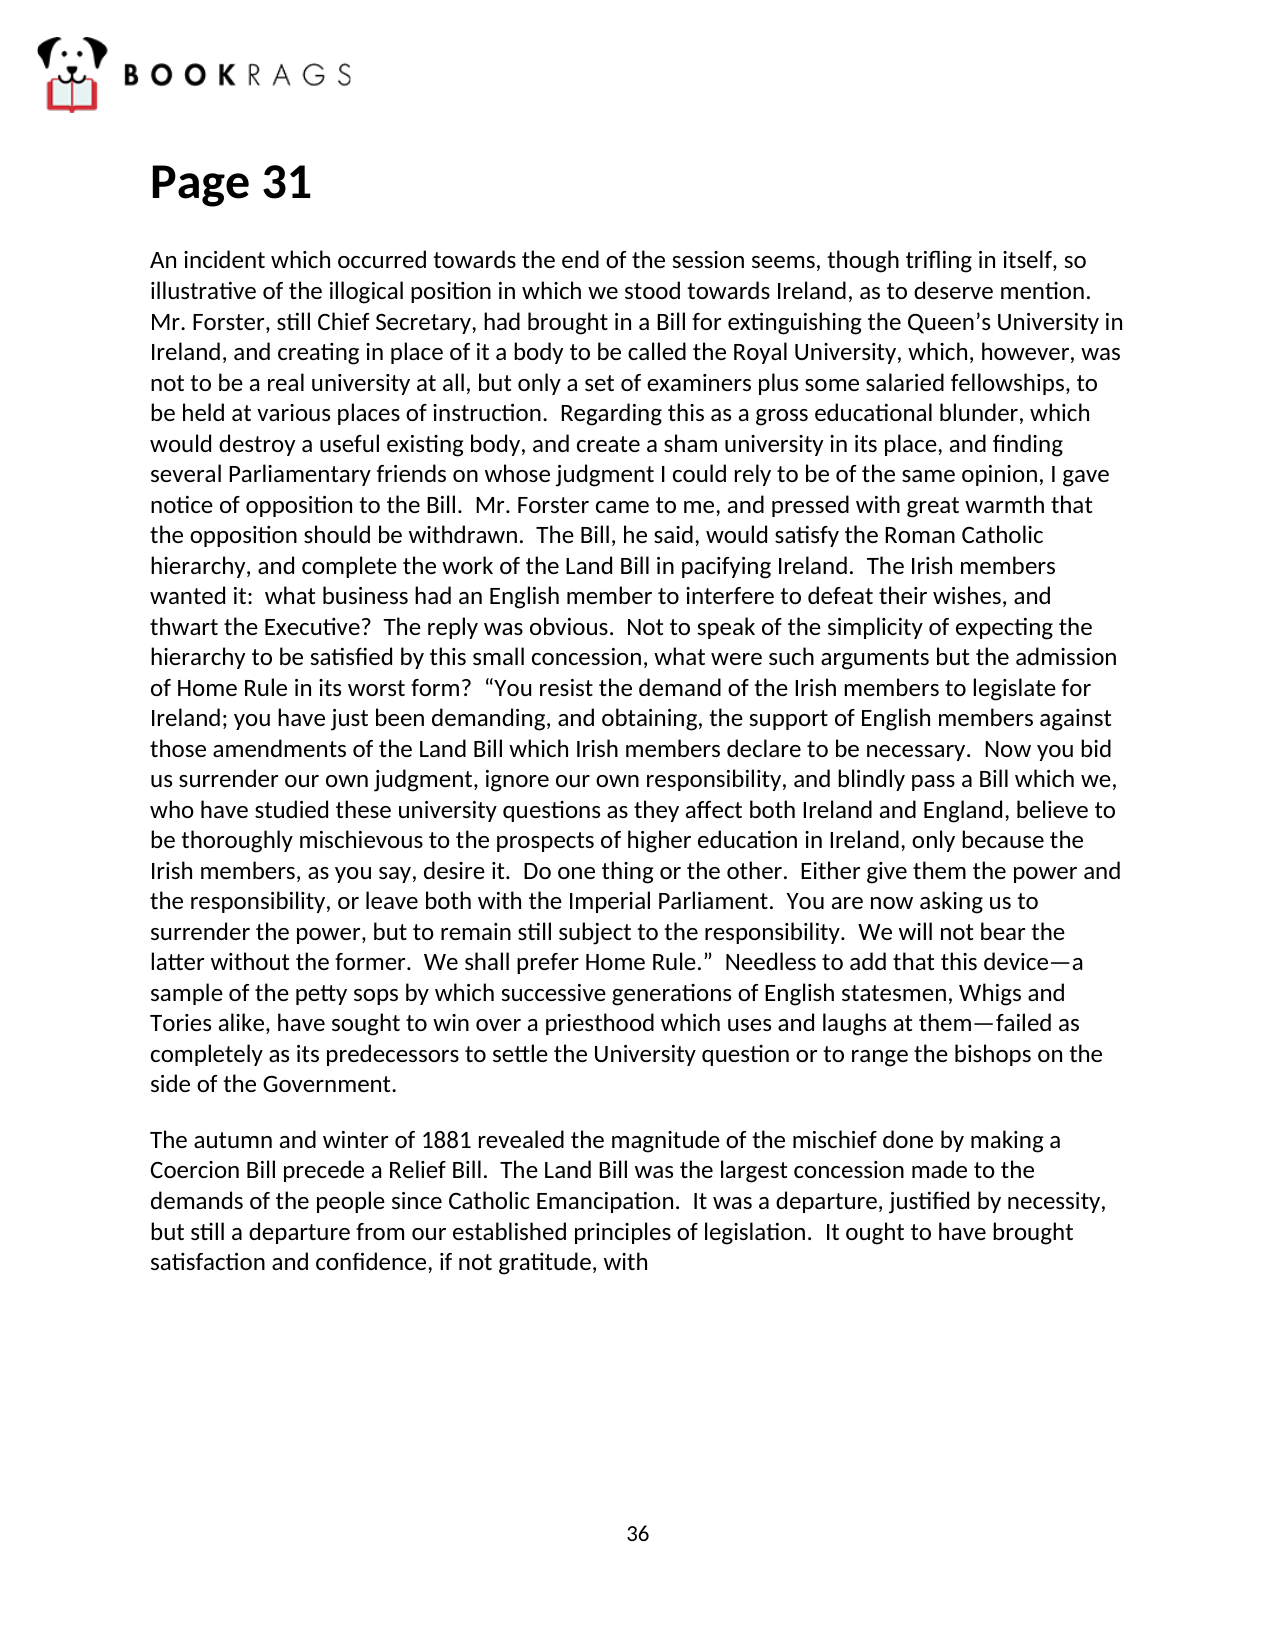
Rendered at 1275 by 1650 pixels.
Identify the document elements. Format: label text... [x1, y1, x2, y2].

text An incident which occurred towards the end of the session seems, though trifling in itself, so illustrative of the illogical position in which we stood towards Ireland, as to deserve mention. Mr. Forster, still Chief Secretary, had brought in a Bill for extinguishing the Queen’s University in Ireland, and creating in place of it a body to be called the Royal University, which, however, was not to be a real university at all, but only a set of examiners plus some salaried fellowships, to be held at various places of instruction. Regarding this as a gross educational blunder, which would destroy a useful existing body, and create a sham university in its place, and finding several Parliamentary friends on whose judgment I could rely to be of the same opinion, I gave notice of opposition to the Bill. Mr. Forster came to me, and pressed with great warmth that the opposition should be withdrawn. The Bill, he said, would satisfy the Roman Catholic hierarchy, and complete the work of the Land Bill in pacifying Ireland. The Irish members wanted it: what business had an English member to interfere to defeat their wishes, and thwart the Executive? The reply was obvious. Not to speak of the simplicity of expecting the hierarchy to be satisfied by this small concession, what were such arguments but the admission of Home Rule in its worst form? “You resist the demand of the Irish members to legislate for Ireland; you have just been demanding, and obtaining, the support of English members against those amendments of the Land Bill which Irish members declare to be necessary. Now you bid us surrender our own judgment, ignore our own responsibility, and blindly pass a Bill which we, who have studied these university questions as they affect both Ireland and England, believe to be thoroughly mischievous to the prospects of higher education in Ireland, only because the Irish members, as you say, desire it. Do one thing or the other. Either give them the power and the responsibility, or leave both with the Imperial Parliament. You are now asking us to surrender the power, but to remain still subject to the responsibility. We will not bear the latter without the former. We shall prefer Home Rule.” Needless to add that this device—­a sample of the petty sops by which successive generations of English statesmen, Whigs and Tories alike, have sought to win over a priesthood which uses and laughs at them—­failed as completely as its predecessors to settle the University question or to range the bishops on the side of the Government. [150, 244, 1125, 1099]
text Page 31 [150, 150, 1125, 211]
text The autumn and winter of 1881 revealed the magnitude of the mischief done by making a Coercion Bill precede a Relief Bill. The Land Bill was the largest concession made to the demands of the people since Catholic Emancipation. It was a departure, justified by necessity, but still a departure from our established principles of legislation. It ought to have brought satisfaction and confidence, if not gratitude, with [150, 1124, 1125, 1277]
picture [37, 37, 351, 113]
